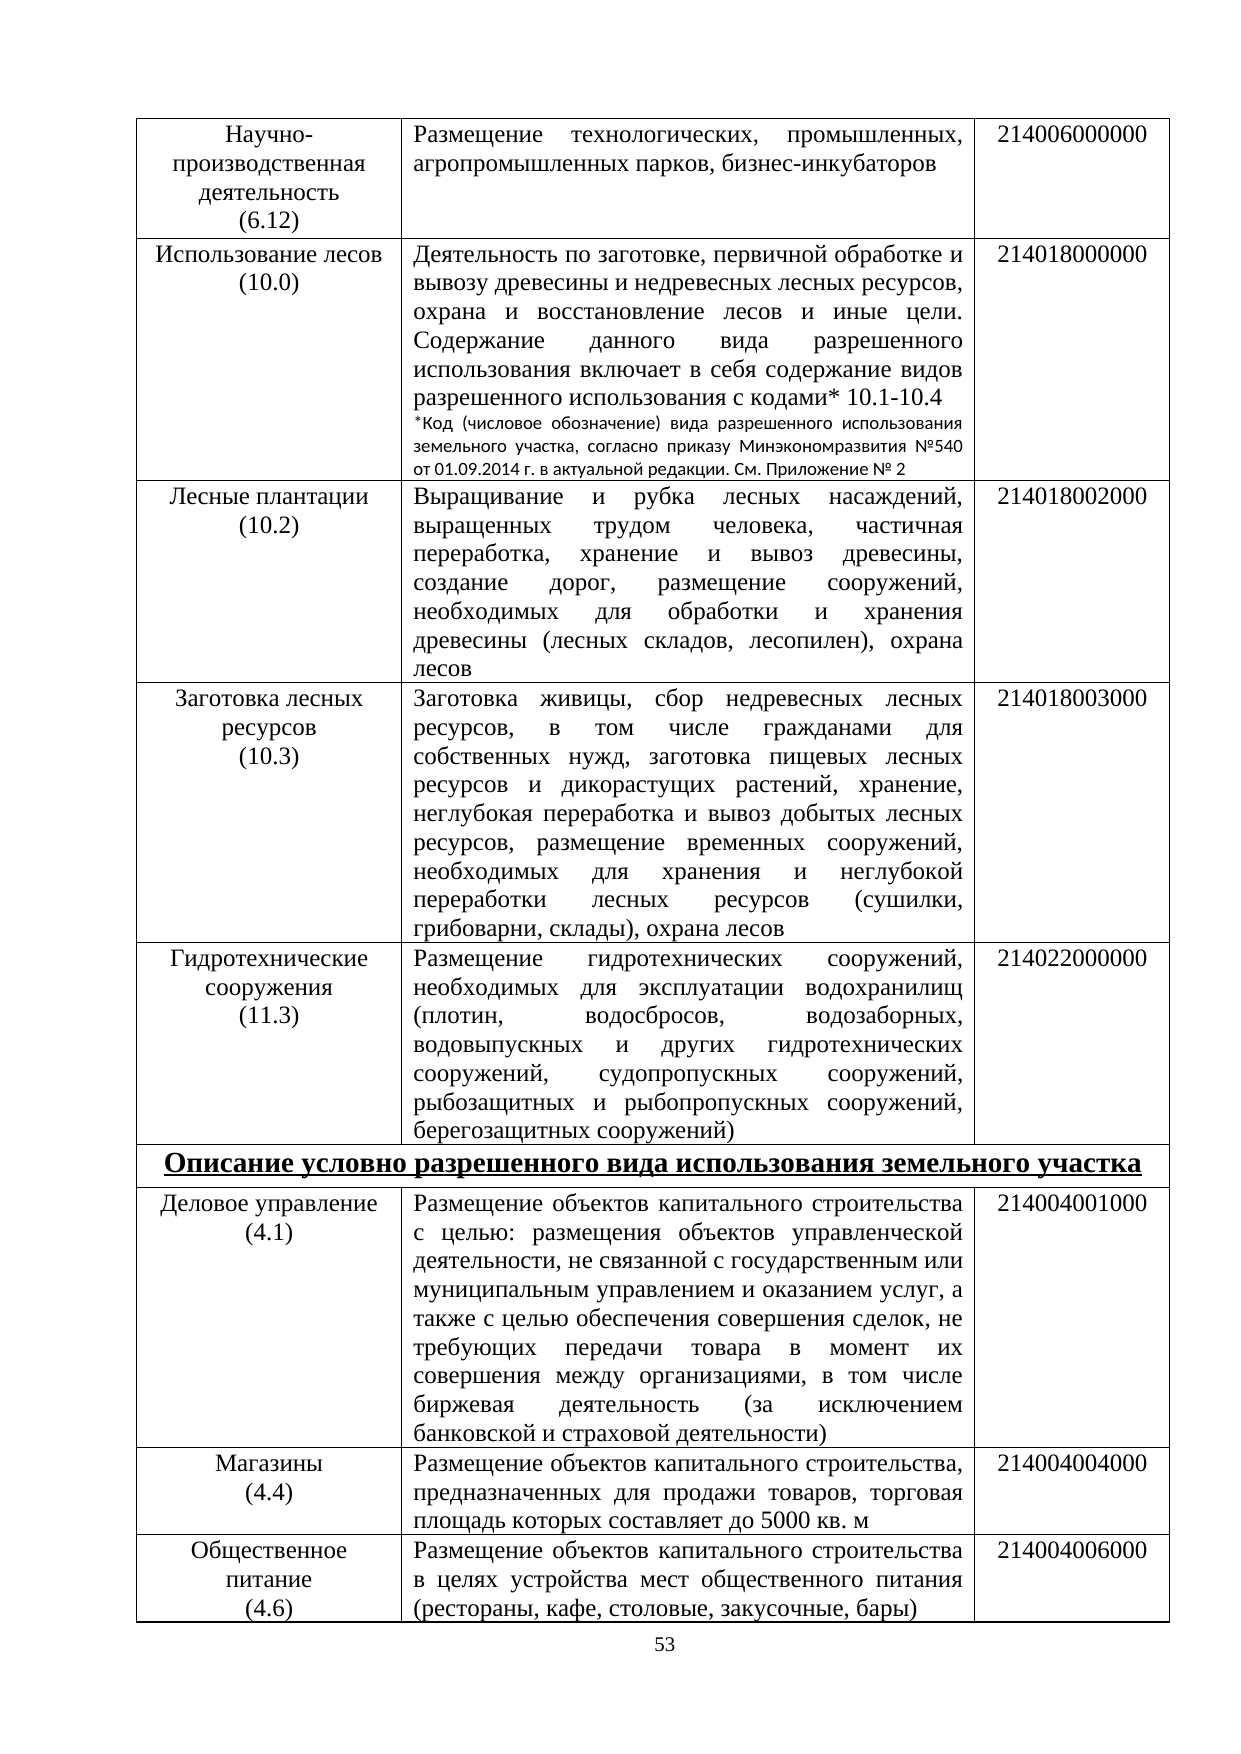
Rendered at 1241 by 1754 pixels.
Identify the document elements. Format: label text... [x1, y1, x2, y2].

table_cell Размещение технологических, промышленных, агропромышленных парков, бизнес-инкубаторов [402, 119, 974, 238]
table_cell Размещение объектов капитального строительства, предназначенных для продажи товаров, торговая площадь которых составляет до 5000 кв. м [402, 1448, 974, 1534]
table_cell Использование лесов (10.0) [137, 239, 401, 480]
table_cell Размещение объектов капитального строительства в целях устройства мест общественного питания (рестораны, кафе, столовые, закусочные, бары) [402, 1535, 974, 1621]
table_cell Деловое управление (4.1) [137, 1188, 401, 1447]
table_cell Общественное питание (4.6) [137, 1535, 401, 1621]
table_cell 214018002000 [975, 481, 1169, 682]
table_cell Размещение объектов капитального строительства с целью: размещения объектов управленческой деятельности, не связанной с государственным или муниципальным управлением и оказанием услуг, а также с целью обеспечения совершения сделок, не требующих передачи товара в момент их совершения между организациями, в том числе биржевая деятельность (за исключением банковской и страховой деятельности) [402, 1188, 974, 1447]
table_cell Научно-производственная деятельность (6.12) [137, 119, 401, 238]
table_cell Выращивание и рубка лесных насаждений, выращенных трудом человека, частичная переработка, хранение и вывоз древесины, создание дорог, размещение сооружений, необходимых для обработки и хранения древесины (лесных складов, лесопилен), охрана лесов [402, 481, 974, 682]
table_cell 214022000000 [975, 943, 1169, 1144]
table_cell 214018003000 [975, 683, 1169, 942]
table_cell 214018000000 [975, 239, 1169, 480]
table_cell Заготовка лесных ресурсов (10.3) [137, 683, 401, 942]
table_cell 214006000000 [975, 119, 1169, 238]
table_cell Гидротехнические сооружения (11.3) [137, 943, 401, 1144]
table_cell 214004001000 [975, 1188, 1169, 1447]
table_cell Лесные плантации (10.2) [137, 481, 401, 682]
table_cell 214004004000 [975, 1448, 1169, 1534]
table_cell Заготовка живицы, сбор недревесных лесных ресурсов, в том числе гражданами для собственных нужд, заготовка пищевых лесных ресурсов и дикорастущих растений, хранение, неглубокая переработка и вывоз добытых лесных ресурсов, размещение временных сооружений, необходимых для хранения и неглубокой переработки лесных ресурсов (сушилки, грибоварни, склады), охрана лесов [402, 683, 974, 942]
table_cell Деятельность по заготовке, первичной обработке и вывозу древесины и недревесных лесных ресурсов, охрана и восстановление лесов и иные цели. Содержание данного вида разрешенного использования включает в себя содержание видов разрешенного использования с кодами* 10.1-10.4 *Код (числовое обозначение) вида разрешенного использования земельного участка, согласно приказу Минэкономразвития №540 от 01.09.2014 г. в актуальной редакции. См. Приложение № 2 [402, 239, 974, 480]
table_cell 214004006000 [975, 1535, 1169, 1621]
table_cell Размещение гидротехнических сооружений, необходимых для эксплуатации водохранилищ (плотин, водосбросов, водозаборных, водовыпускных и других гидротехнических сооружений, судопропускных сооружений, рыбозащитных и рыбопропускных сооружений, берегозащитных сооружений) [402, 943, 974, 1144]
table_cell Описание условно разрешенного вида использования земельного участка [137, 1145, 1169, 1187]
table_cell Магазины (4.4) [137, 1448, 401, 1534]
